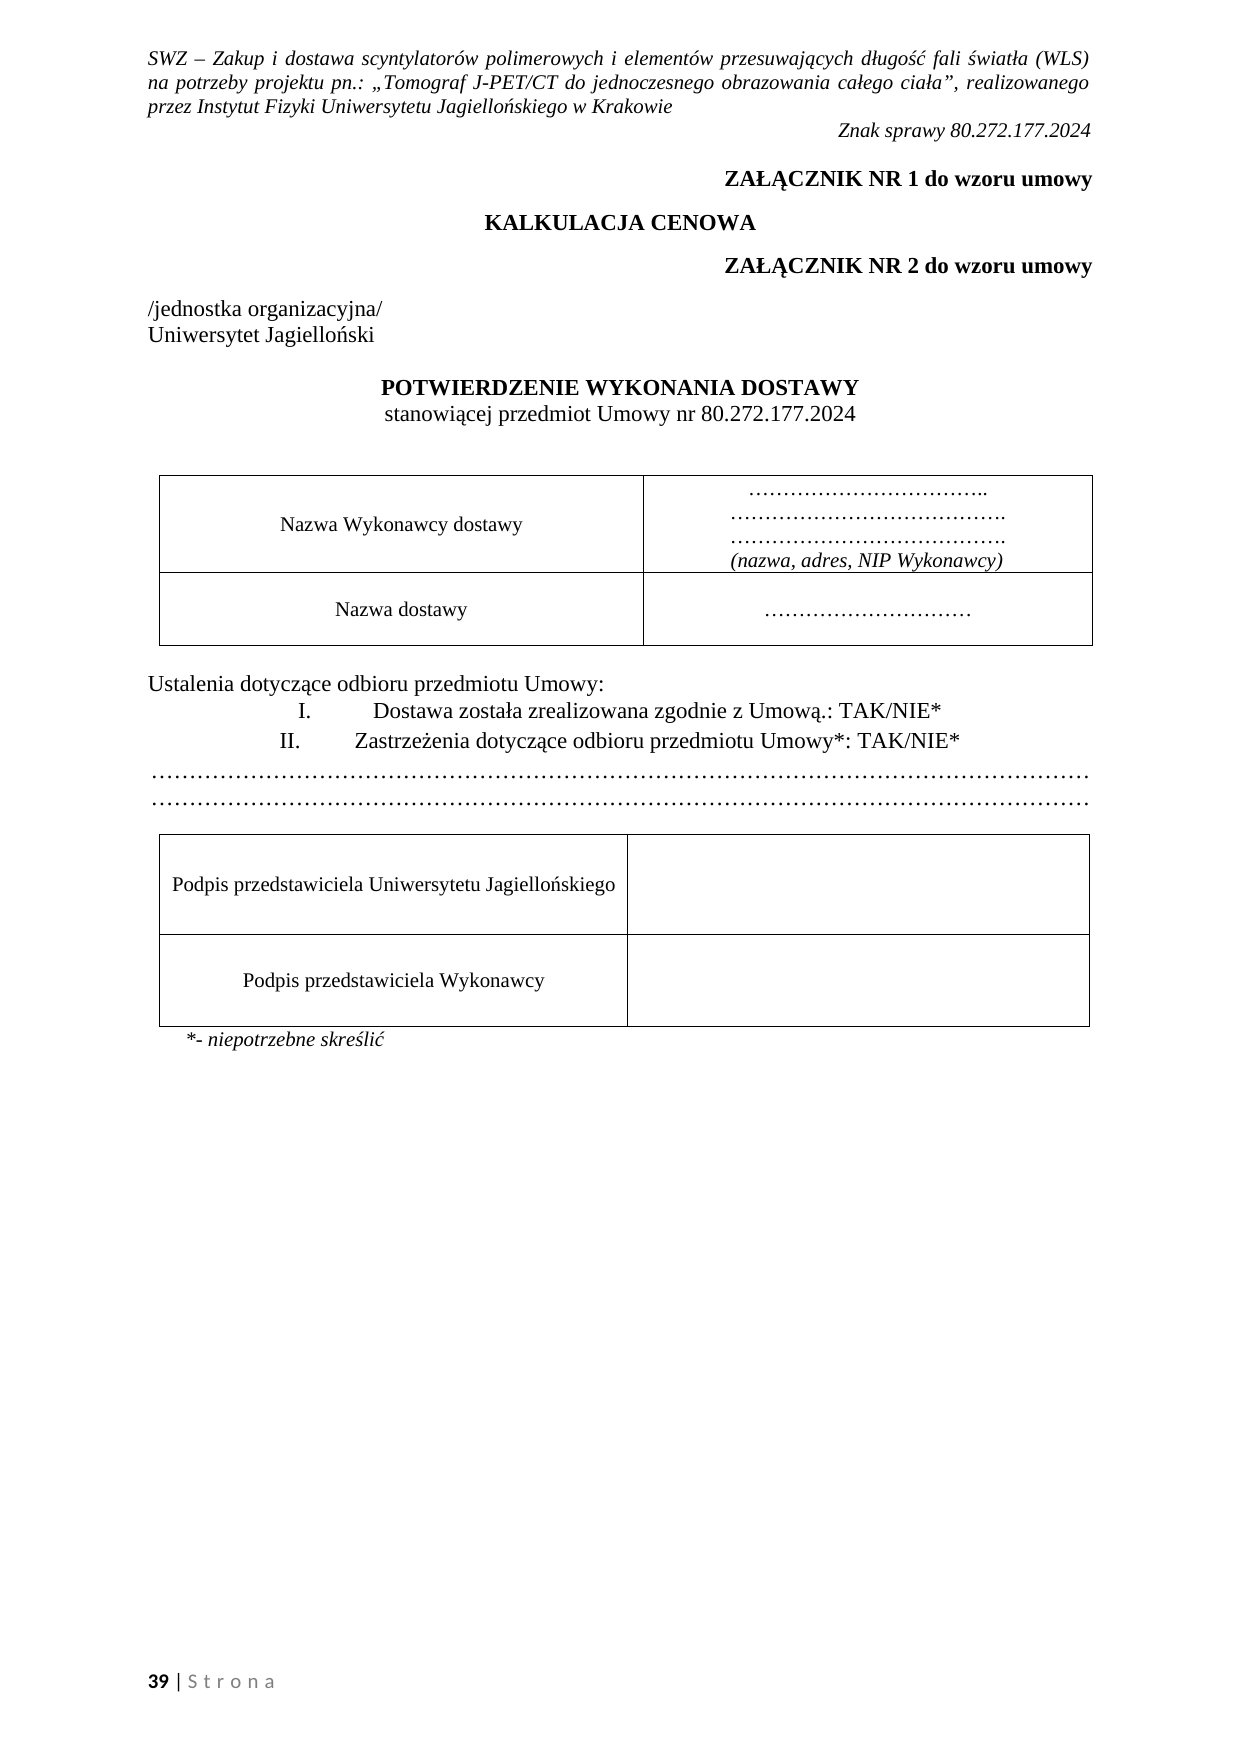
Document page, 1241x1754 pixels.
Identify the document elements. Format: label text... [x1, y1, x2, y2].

text *- niepotrzebne skreślić [185, 1027, 1093, 1051]
table_cell Podpis przedstawiciela Wykonawcy [160, 935, 627, 1026]
text ZAŁĄCZNIK NR 2 do wzoru umowy [177, 252, 1093, 278]
text stanowiącej przedmiot Umowy nr 80.272.177.2024 [148, 400, 1093, 427]
text Uniwersytet Jagielloński [148, 321, 1093, 348]
text ………………………………………………………………………………………………………………………………………………………………………………………………………………………… [148, 757, 1093, 810]
table_cell [628, 935, 1089, 1026]
table_cell ………………………… [644, 573, 1092, 645]
text ZAŁĄCZNIK NR 1 do wzoru umowy [148, 165, 1093, 191]
text /jednostka organizacyjna/ [148, 295, 1093, 321]
table_header Nazwa Wykonawcy dostawy [160, 476, 643, 572]
table_header Podpis przedstawiciela Uniwersytetu Jagiellońskiego [160, 835, 627, 934]
list Dostawa została zrealizowana zgodnie z Umową.: TAK/NIE* [148, 697, 1093, 723]
table_cell Nazwa dostawy [160, 573, 643, 645]
text Ustalenia dotyczące odbioru przedmiotu Umowy: [148, 671, 1093, 697]
text POTWIERDZENIE WYKONANIA DOSTAWY [148, 374, 1093, 400]
text KALKULACJA CENOWA [148, 209, 1093, 235]
table_header [628, 835, 1089, 934]
table_header …………………………….. …………………………………. …………………………………. (nazwa, adres, NIP Wykonawcy) [644, 476, 1092, 572]
list Zastrzeżenia dotyczące odbioru przedmiotu Umowy*: TAK/NIE* [148, 727, 1093, 753]
